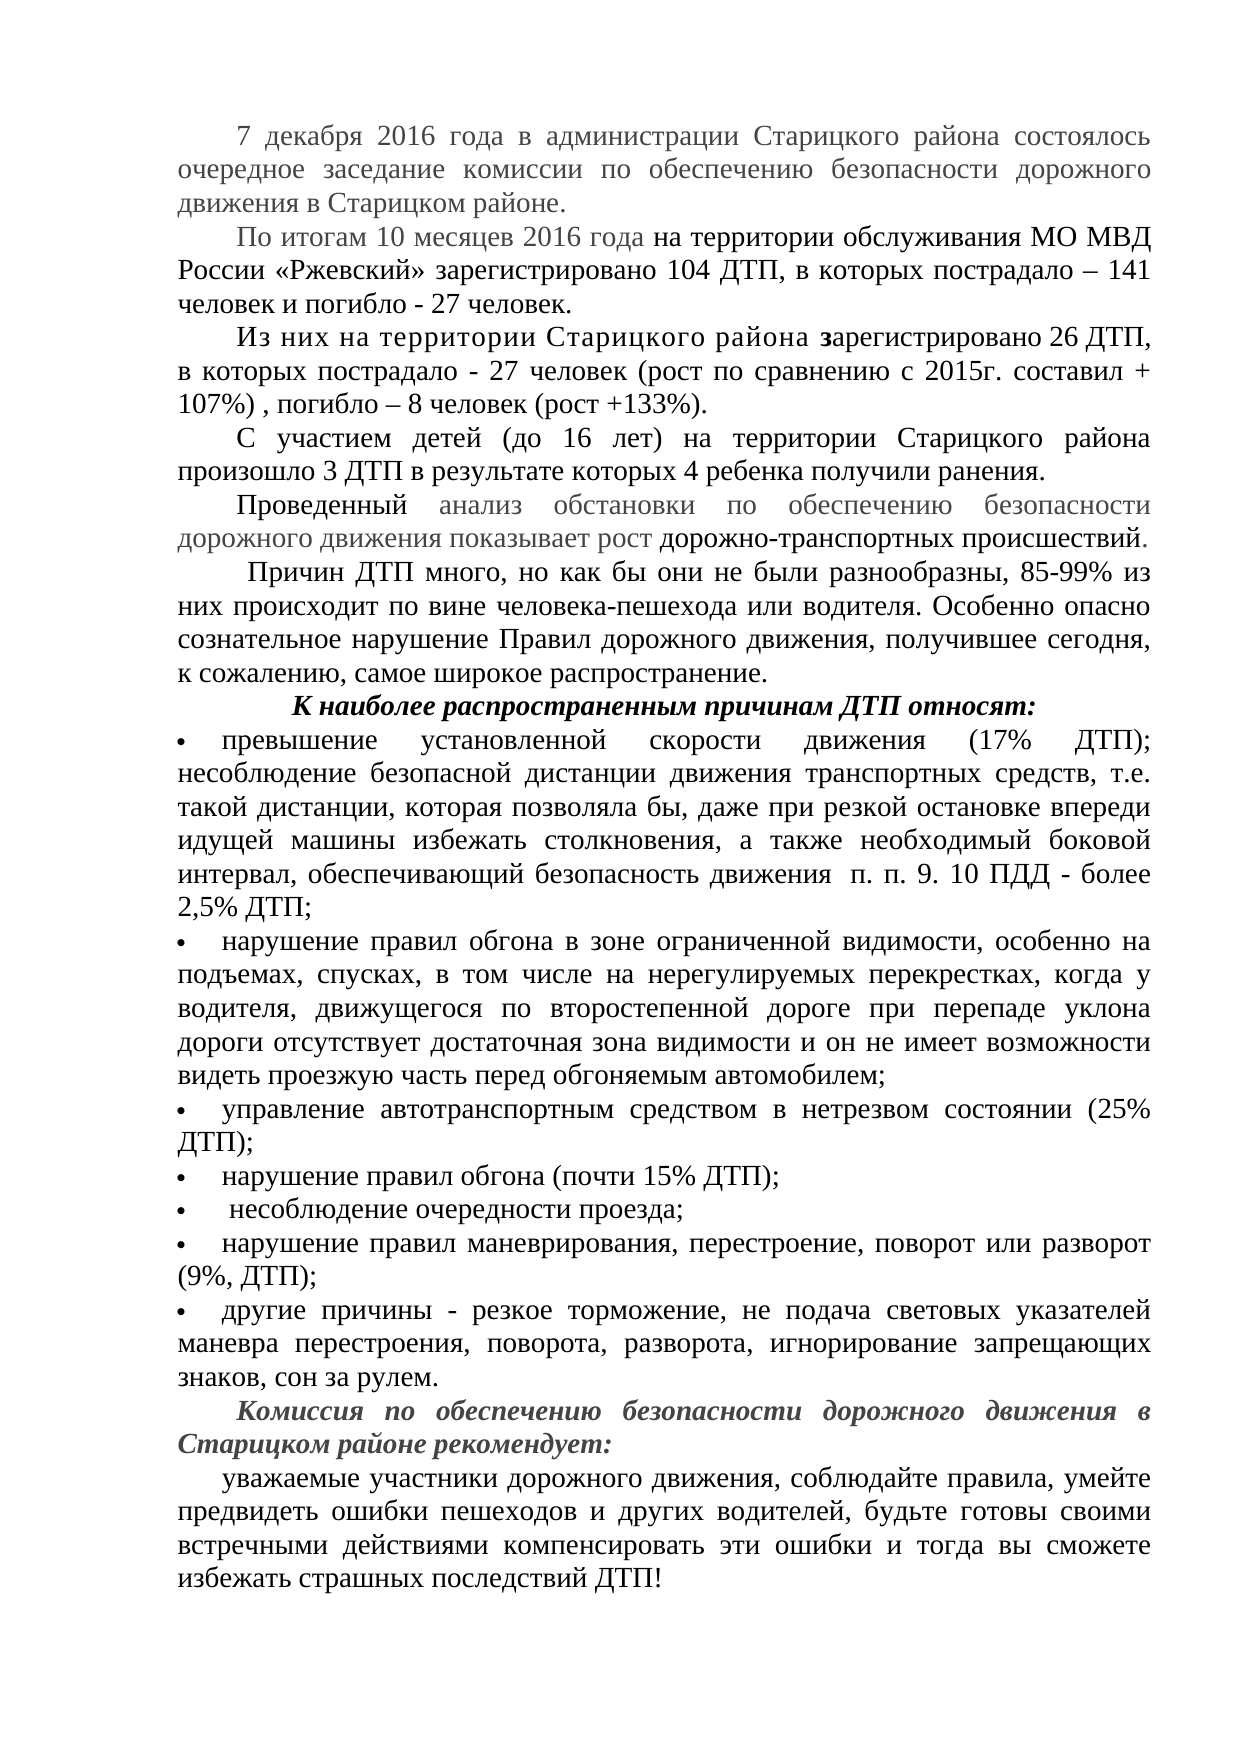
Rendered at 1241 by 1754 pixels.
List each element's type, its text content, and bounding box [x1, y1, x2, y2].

text Проведенный анализ обстановки по обеспечению безопасности дорожного движения показывает рост дорожно-транспортных происшествий. [177, 487, 1152, 554]
list нарушение правил обгона в зоне ограниченной видимости, особенно на подъемах, спусках, в том числе на нерегулируемых перекрестках, когда у водителя, движущегося по второстепенной дороге при перепаде уклона дороги отсутствует достаточная зона видимости и он не имеет возможности видеть проезжую часть перед обгоняемым автомобилем; [177, 923, 1152, 1091]
text Комиссия по обеспечению безопасности дорожного движения в Старицком районе рекомендует: [177, 1393, 1152, 1460]
list нарушение правил маневрирования, перестроение, поворот или разворот (9%, ДТП); [177, 1225, 1152, 1292]
list другие причины - резкое торможение, не подача световых указателей маневра перестроения, поворота, разворота, игнорирование запрещающих знаков, сон за рулем. [177, 1292, 1152, 1393]
list управление автотранспортным средством в нетрезвом состоянии (25% ДТП); [177, 1091, 1152, 1158]
text С участием детей (до 16 лет) на территории Старицкого района произошло 3 ДТП в результате которых 4 ребенка получили ранения. [177, 420, 1152, 487]
text По итогам 10 месяцев 2016 года на территории обслуживания МО МВД России «Ржевский» зарегистрировано 104 ДТП, в которых пострадало – 141 человек и погибло - 27 человек. [177, 219, 1152, 319]
text 7 декабря 2016 года в администрации Старицкого района состоялось очередное заседание комиссии по обеспечению безопасности дорожного движения в Старицком районе. [177, 118, 1152, 219]
list нарушение правил обгона (почти 15% ДТП); [177, 1158, 1152, 1191]
list превышение установленной скорости движения (17% ДТП); несоблюдение безопасной дистанции движения транспортных средств, т.е. такой дистанции, которая позволяла бы, даже при резкой остановке впереди идущей машины избежать столкновения, а также необходимый боковой интервал, обеспечивающий безопасность движения п. п. 9. 10 ПДД - более 2,5% ДТП; [177, 722, 1152, 923]
text К наиболее распространенным причинам ДТП относят: [177, 688, 1152, 722]
text Причин ДТП много, но как бы они не были разнообразны, 85-99% из них происходит по вине человека-пешехода или водителя. Особенно опасно сознательное нарушение Правил дорожного движения, получившее сегодня, к сожалению, самое широкое распространение. [177, 554, 1152, 688]
text уважаемые участники дорожного движения, соблюдайте правила, умейте предвидеть ошибки пешеходов и других водителей, будьте готовы своими встречными действиями компенсировать эти ошибки и тогда вы сможете избежать страшных последствий ДТП! [177, 1460, 1152, 1594]
text Из них на территории Старицкого района зарегистрировано 26 ДТП, в которых пострадало - 27 человек (рост по сравнению с 2015г. составил + 107%) , погибло – 8 человек (рост +133%). [177, 319, 1152, 420]
list несоблюдение очередности проезда; [177, 1191, 1152, 1225]
